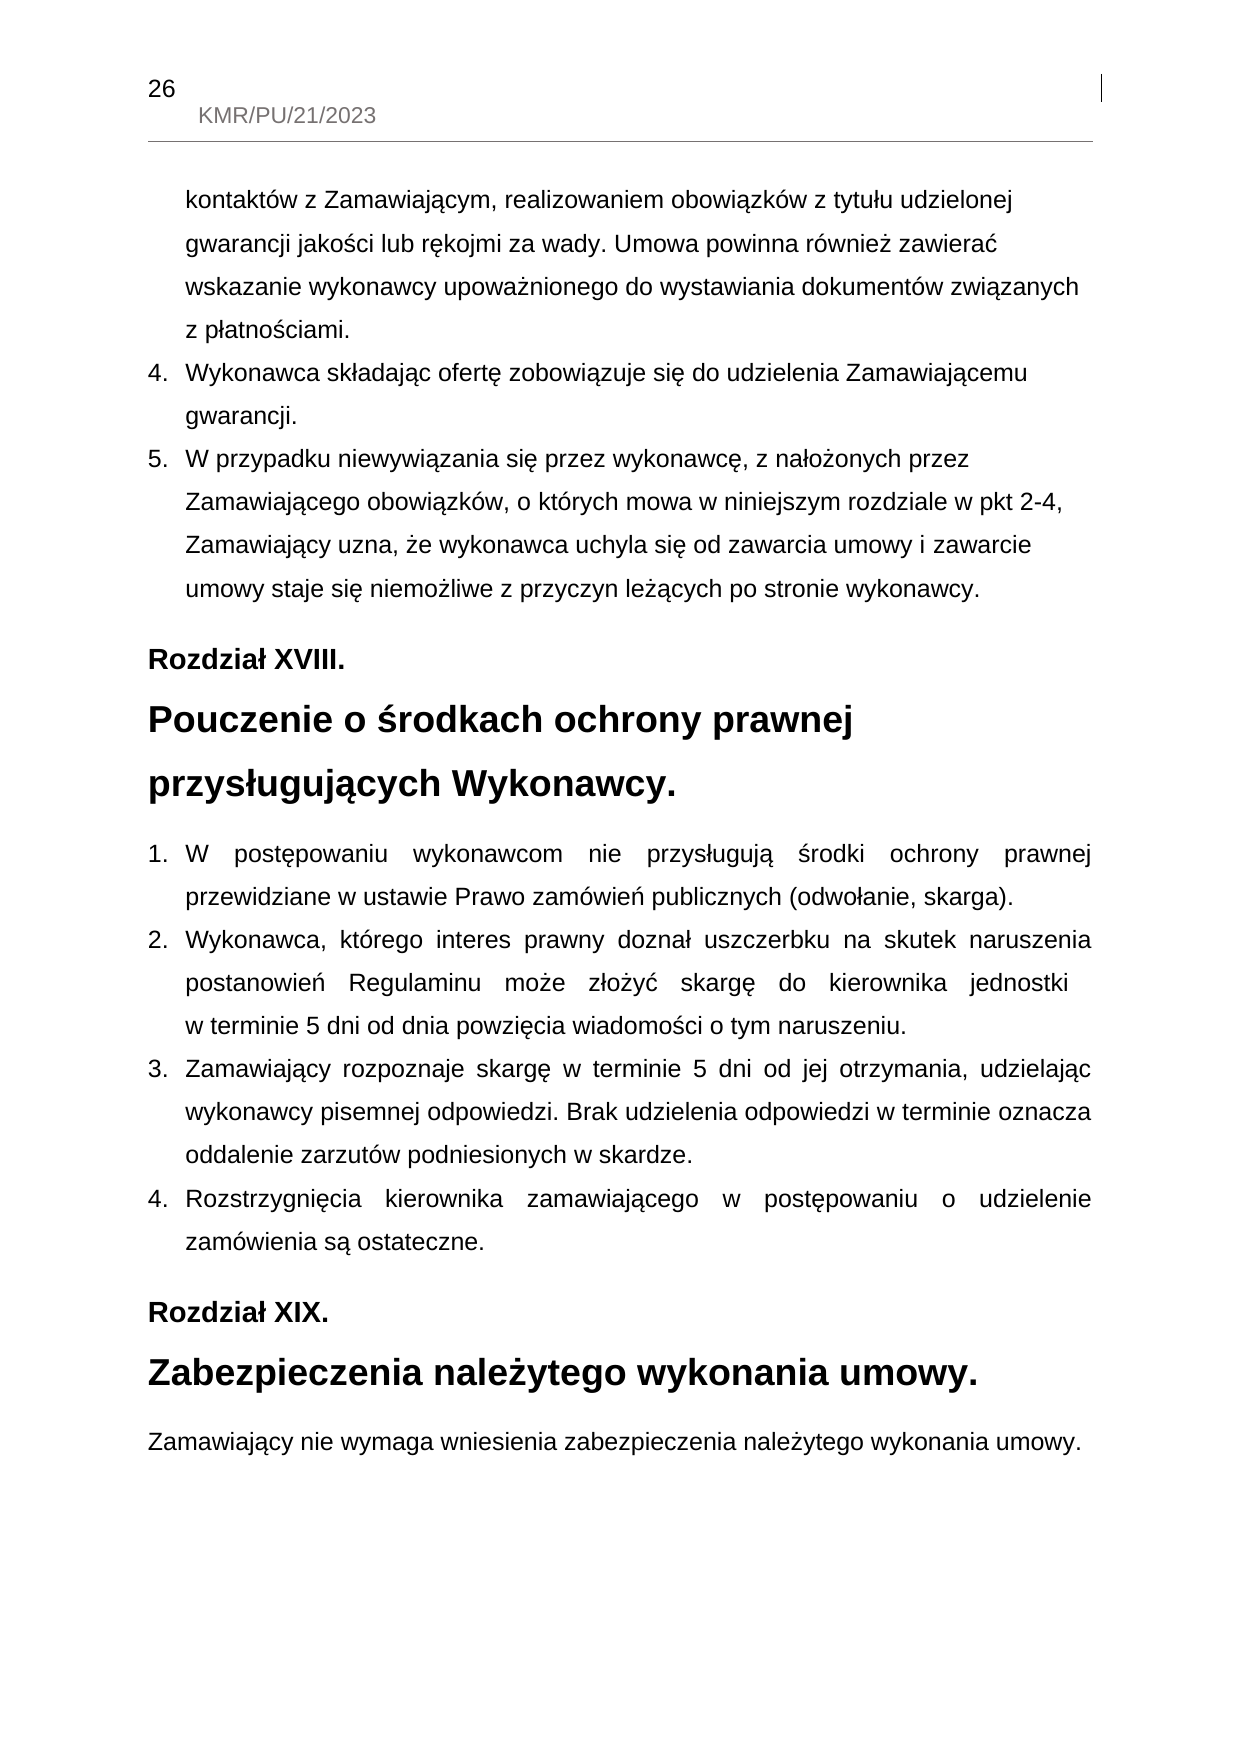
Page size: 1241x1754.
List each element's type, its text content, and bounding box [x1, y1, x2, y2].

text Zamawiający nie wymaga wniesienia zabezpieczenia należytego wykonania umowy. [148, 1427, 1093, 1456]
list Wykonawca, którego interes prawny doznał uszczerbku na skutek naruszenia postanowień Regulaminu może złożyć skargę do kierownika jednostki w terminie 5 dni od dnia powzięcia wiadomości o tym naruszeniu. [148, 925, 1093, 1040]
list Wykonawca składając ofertę zobowiązuje się do udzielenia Zamawiającemu gwarancji. [148, 358, 1093, 430]
subtitle Pouczenie o środkach ochrony prawnej przysługujących Wykonawcy. [148, 642, 1093, 804]
list W przypadku niewywiązania się przez wykonawcę, z nałożonych przez Zamawiającego obowiązków, o których mowa w niniejszym rozdziale w pkt 2-4, Zamawiający uzna, że wykonawca uchyla się od zawarcia umowy i zawarcie umowy staje się niemożliwe z przyczyn leżących po stronie wykonawcy. [148, 444, 1093, 602]
list Zamawiający rozpoznaje skargę w terminie 5 dni od jej otrzymania, udzielając wykonawcy pisemnej odpowiedzi. Brak udzielenia odpowiedzi w terminie oznacza oddalenie zarzutów podniesionych w skardze. [148, 1054, 1093, 1169]
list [148, 185, 1093, 343]
subtitle Zabezpieczenia należytego wykonania umowy. [148, 1295, 1093, 1393]
list W postępowaniu wykonawcom nie przysługują środki ochrony prawnej przewidziane w ustawie Prawo zamówień publicznych (odwołanie, skarga). [148, 839, 1093, 911]
list Rozstrzygnięcia kierownika zamawiającego w postępowaniu o udzielenie zamówienia są ostateczne. [148, 1184, 1093, 1256]
